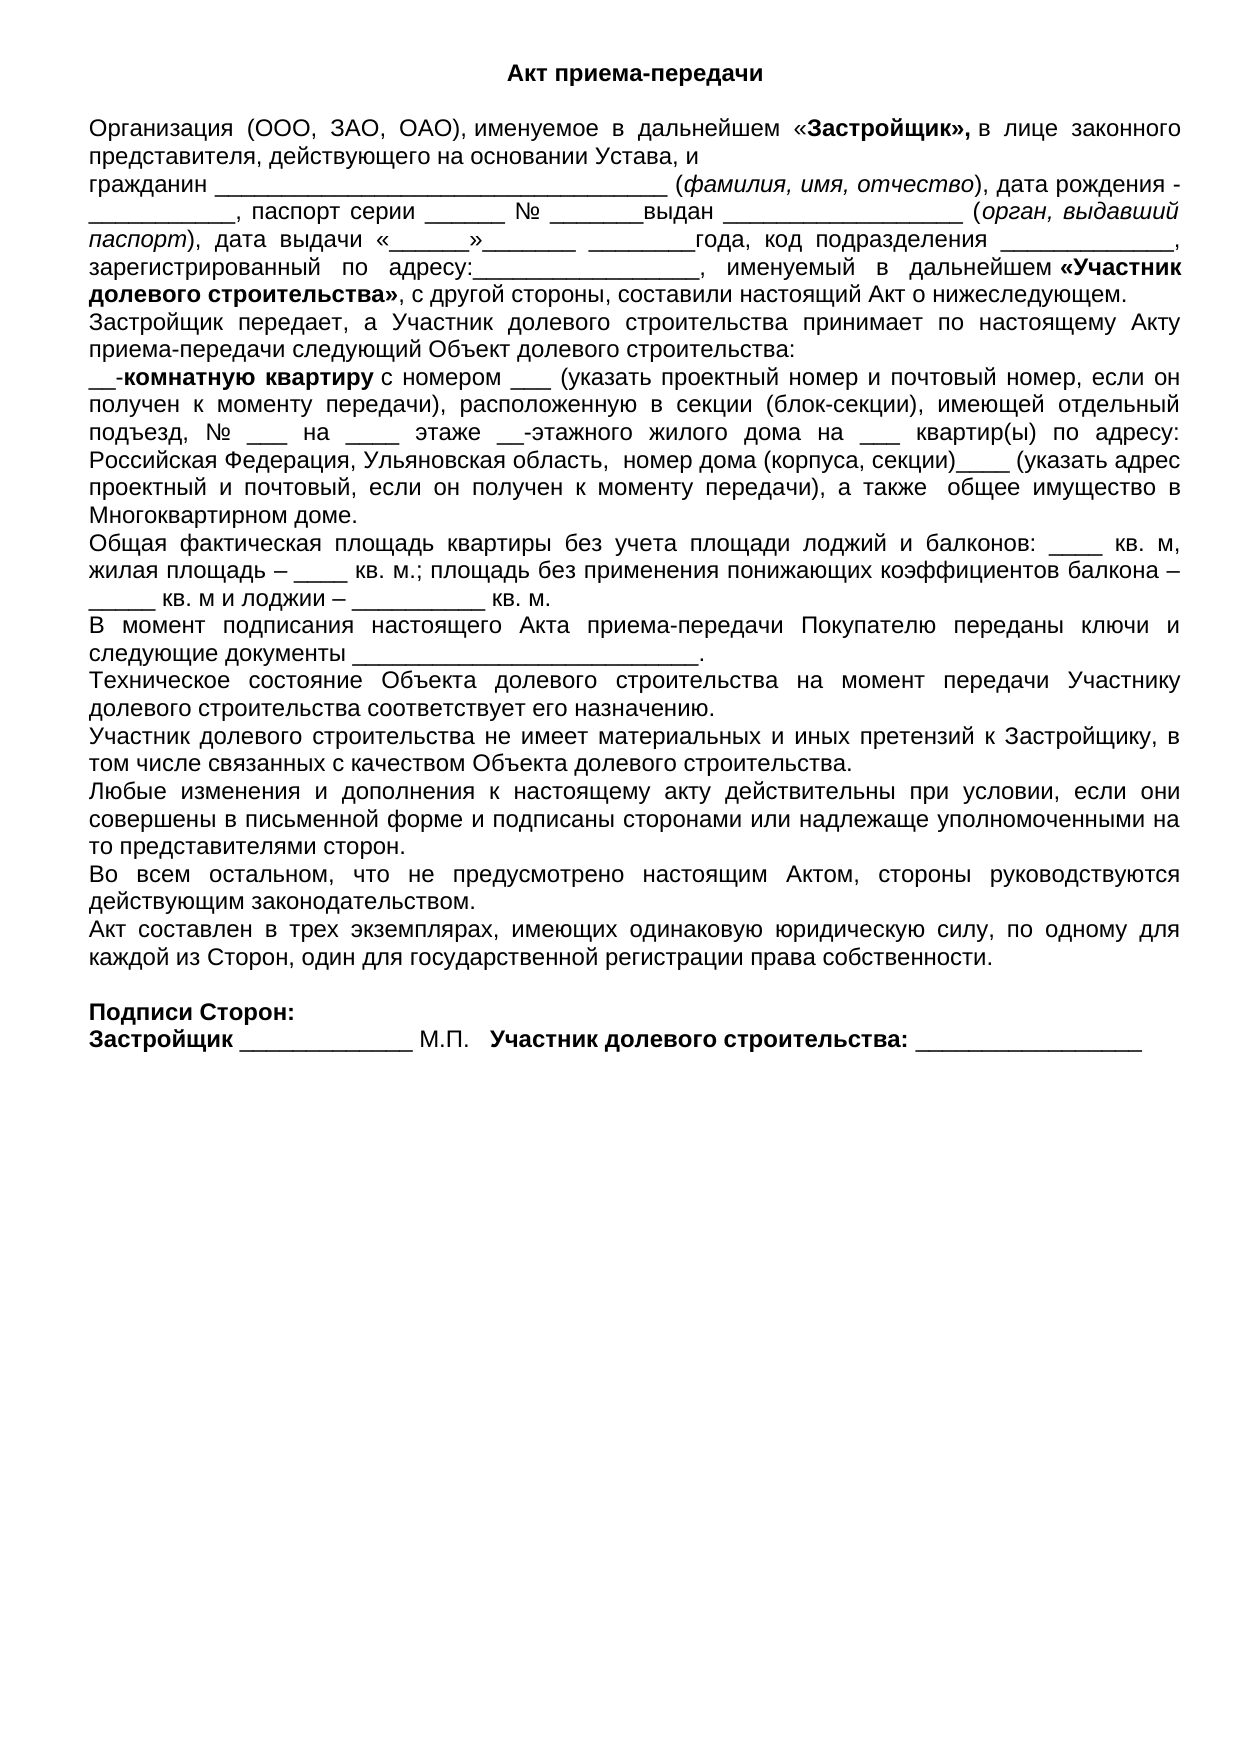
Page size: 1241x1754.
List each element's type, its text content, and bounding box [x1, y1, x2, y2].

text __-комнатную квартиру с номером ___ (указать проектный номер и почтовый номер, если он получен к моменту передачи), расположенную в секции (блок-секции), имеющей отдельный подъезд, № ___ на ____ этаже __-этажного жилого дома на ___ квартир(ы) по адресу: Российская Федерация, Ульяновская область, номер дома (корпуса, секции)____ (указать адрес проектный и почтовый, если он получен к моменту передачи), а также общее имущество в Многоквартирном доме. [89, 363, 1181, 528]
text гражданин __________________________________ (фамилия, имя, отчество), дата рождения - ___________, паспорт серии ______ № _______выдан __________________ (орган, выдавший паспорт), дата выдачи «______»_______ ________года, код подразделения _____________, зарегистрированный по адресу:_________________, именуемый в дальнейшем «Участник долевого строительства», с другой стороны, составили настоящий Акт о нижеследующем. [89, 169, 1181, 308]
text Любые изменения и дополнения к настоящему акту действительны при условии, если они совершены в письменной форме и подписаны сторонами или надлежаще уполномоченными на то представителями сторон. [89, 777, 1181, 860]
text Акт составлен в трех экземплярах, имеющих одинаковую юридическую силу, по одному для каждой из Сторон, один для государственной регистрации права собственности. [89, 915, 1181, 970]
text Техническое состояние Объекта долевого строительства на момент передачи Участнику долевого строительства соответствует его назначению. [89, 666, 1181, 722]
text Общая фактическая площадь квартиры без учета площади лоджий и балконов: ____ кв. м, жилая площадь – ____ кв. м.; площадь без применения понижающих коэффициентов балкона – _____ кв. м и лоджии – __________ кв. м. [89, 528, 1181, 611]
text Застройщик передает, а Участник долевого строительства принимает по настоящему Акту приема-передачи следующий Объект долевого строительства: [89, 308, 1181, 363]
text В момент подписания настоящего Акта приема-передачи Покупателю переданы ключи и следующие документы __________________________. [89, 611, 1181, 666]
text Подписи Сторон: [89, 998, 1181, 1025]
text Участник долевого строительства не имеет материальных и иных претензий к Застройщику, в том числе связанных с качеством Объекта долевого строительства. [89, 722, 1181, 777]
text Застройщик _____________ М.П. Участник долевого строительства: _________________ [89, 1025, 1181, 1053]
text Акт приема-передачи [89, 59, 1181, 87]
text Организация (ООО, ЗАО, ОАО), именуемое в дальнейшем «Застройщик», в лице законного представителя, действующего на основании Устава, и [89, 114, 1181, 169]
text Во всем остальном, что не предусмотрено настоящим Актом, стороны руководствуются действующим законодательством. [89, 860, 1181, 915]
